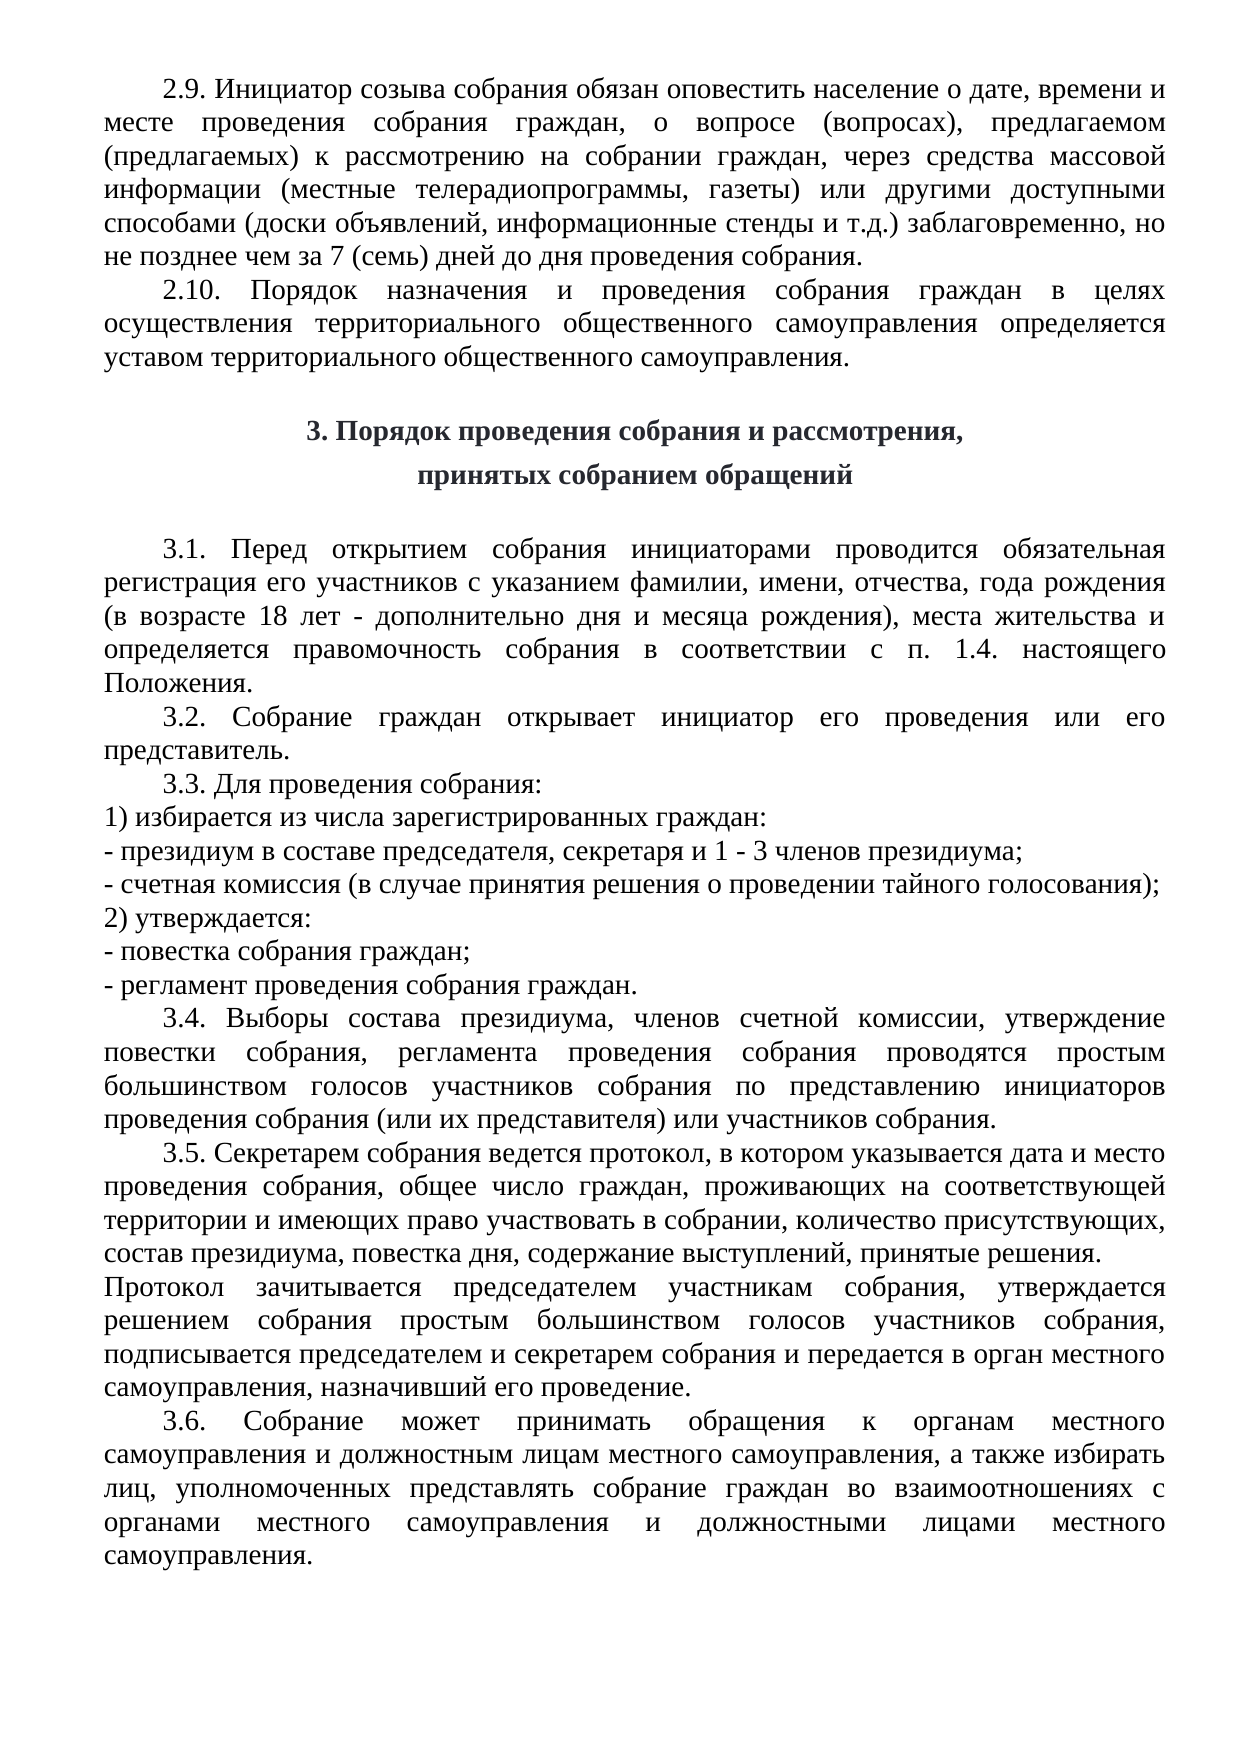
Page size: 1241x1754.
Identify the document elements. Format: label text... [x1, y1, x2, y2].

text - регламент проведения собрания граждан. [103, 967, 1166, 1001]
text 1) избирается из числа зарегистрированных граждан: [103, 799, 1166, 833]
text 3.1. Перед открытием собрания инициаторами проводится обязательная регистрация его участников с указанием фамилии, имени, отчества, года рождения (в возрасте 18 лет - дополнительно дня и месяца рождения), места жительства и определяется правомочность собрания в соответствии с п. 1.4. настоящего Положения. [103, 531, 1166, 699]
text 3.2. Собрание граждан открывает инициатор его проведения или его представитель. [103, 699, 1166, 766]
text 2.10. Порядок назначения и проведения собрания граждан в целях осуществления территориального общественного самоуправления определяется уставом территориального общественного самоуправления. [103, 272, 1166, 373]
text 3.4. Выборы состава президиума, членов счетной комиссии, утверждение повестки собрания, регламента проведения собрания проводятся простым большинством голосов участников собрания по представлению инициаторов проведения собрания (или их представителя) или участников собрания. [103, 1001, 1166, 1135]
text - президиум в составе председателя, секретаря и 1 - 3 членов президиума; [103, 833, 1166, 866]
text 3.6. Собрание может принимать обращения к органам местного самоуправления и должностным лицам местного самоуправления, а также избирать лиц, уполномоченных представлять собрание граждан во взаимоотношениях с органами местного самоуправления и должностными лицами местного самоуправления. [103, 1403, 1166, 1571]
text 3.3. Для проведения собрания: [103, 766, 1166, 799]
text - повестка собрания граждан; [103, 933, 1166, 967]
text 2) утверждается: [103, 900, 1166, 933]
subtitle принятых собранием обращений [103, 457, 1166, 491]
subtitle 3. Порядок проведения собрания и рассмотрения, [103, 413, 1166, 446]
text Протокол зачитывается председателем участникам собрания, утверждается решением собрания простым большинством голосов участников собрания, подписывается председателем и секретарем собрания и передается в орган местного самоуправления, назначивший его проведение. [103, 1269, 1166, 1403]
text 2.9. Инициатор созыва собрания обязан оповестить население о дате, времени и месте проведения собрания граждан, о вопросе (вопросах), предлагаемом (предлагаемых) к рассмотрению на собрании граждан, через средства массовой информации (местные телерадиопрограммы, газеты) или другими доступными способами (доски объявлений, информационные стенды и т.д.) заблаговременно, но не позднее чем за 7 (семь) дней до дня проведения собрания. [103, 71, 1166, 272]
text 3.5. Секретарем собрания ведется протокол, в котором указывается дата и место проведения собрания, общее число граждан, проживающих на соответствующей территории и имеющих право участвовать в собрании, количество присутствующих, состав президиума, повестка дня, содержание выступлений, принятые решения. [103, 1135, 1166, 1269]
text - счетная комиссия (в случае принятия решения о проведении тайного голосования); [103, 866, 1166, 900]
